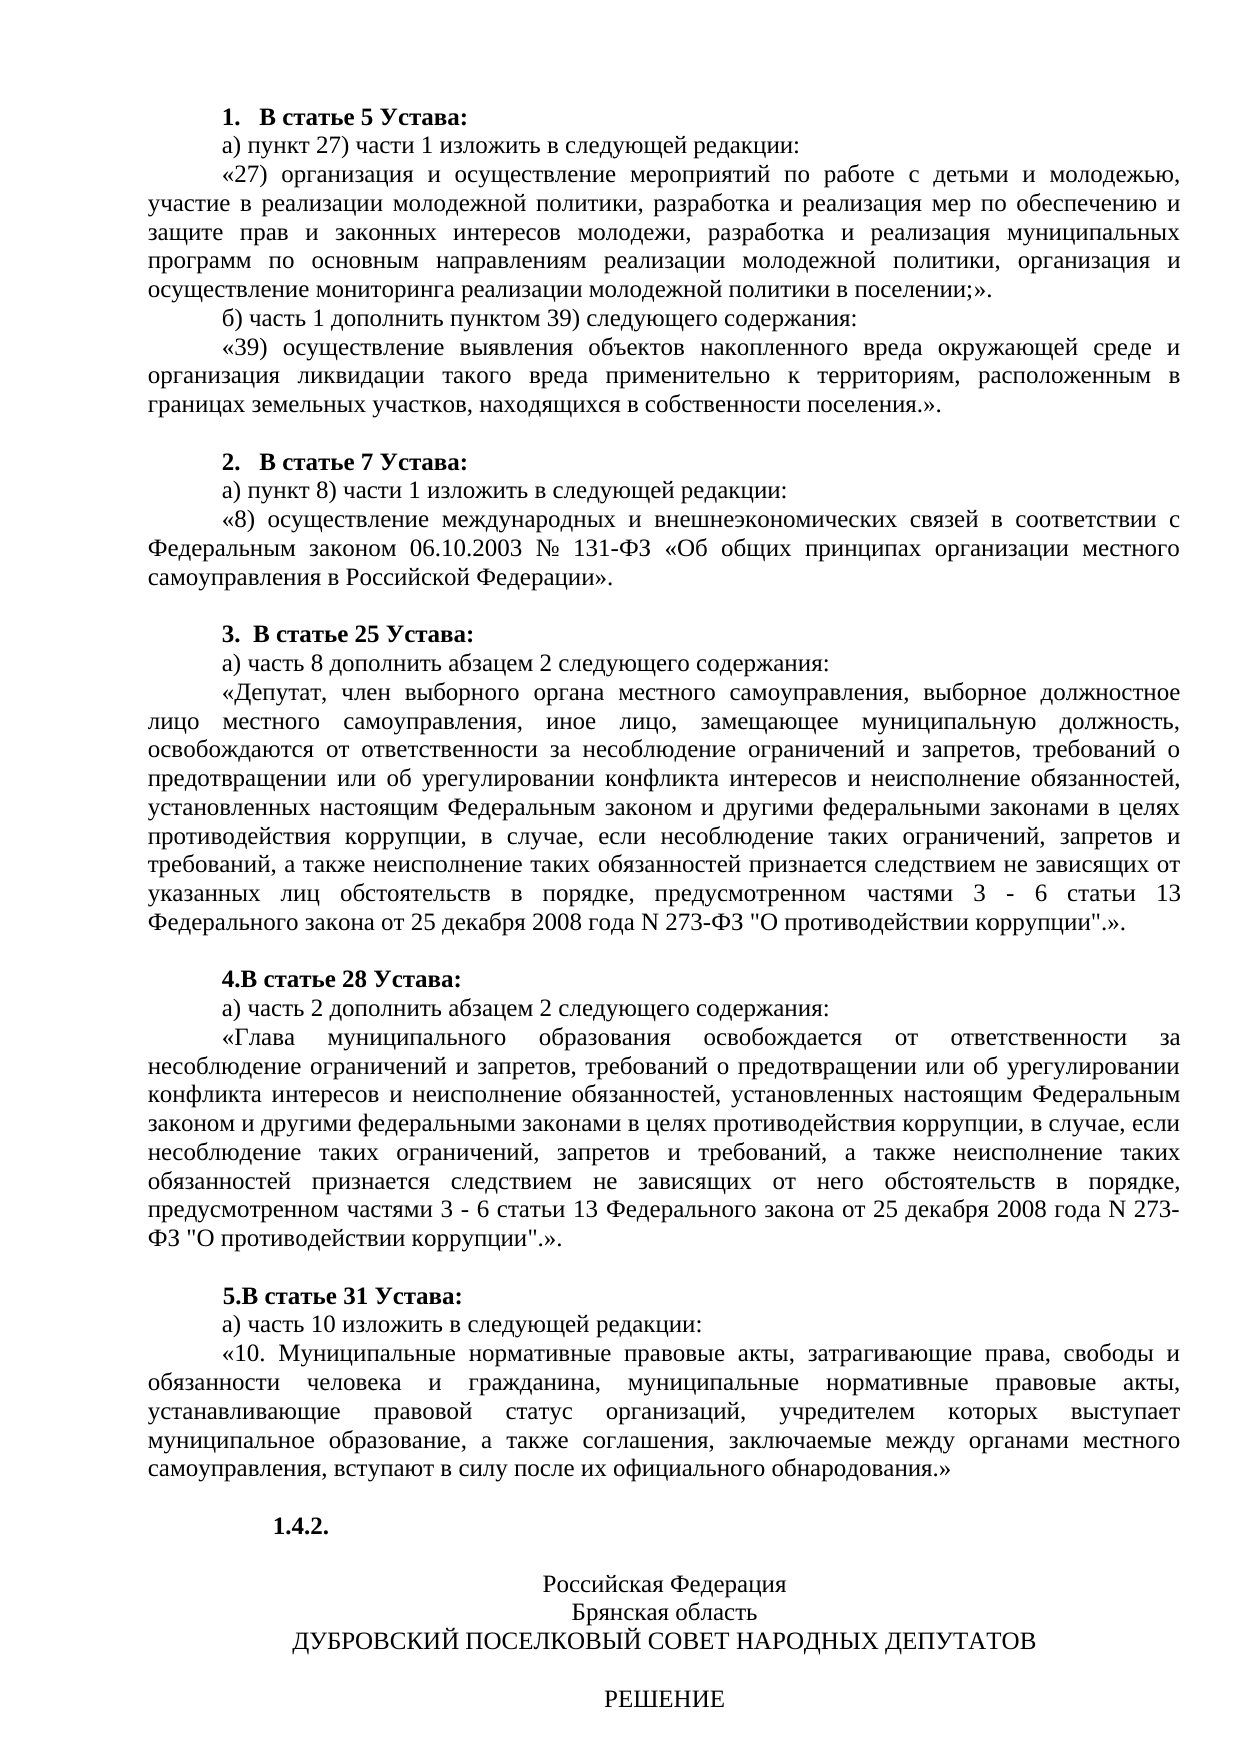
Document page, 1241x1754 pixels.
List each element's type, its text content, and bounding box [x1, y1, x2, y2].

text а) пункт 27) части 1 изложить в следующей редакции: [148, 131, 1181, 159]
text 3. В статье 25 Устава: [148, 619, 1181, 648]
text а) часть 2 дополнить абзацем 2 следующего содержания: [148, 993, 1181, 1022]
text РЕШЕНИЕ [148, 1684, 1181, 1712]
text ДУБРОВСКИЙ ПОСЕЛКОВЫЙ СОВЕТ НАРОДНЫХ ДЕПУТАТОВ [148, 1626, 1181, 1655]
list В статье 7 Устава: [222, 447, 1181, 476]
text 4.В статье 28 Устава: [148, 964, 1181, 993]
text «10. Муниципальные нормативные правовые акты, затрагивающие права, свободы и обязанности человека и гражданина, муниципальные нормативные правовые акты, устанавливающие правовой статус организаций, учредителем которых выступает муниципальное образование, а также соглашения, заключаемые между органами местного самоуправления, вступают в силу после их официального обнародования.» [148, 1338, 1181, 1482]
text а) пункт 8) части 1 изложить в следующей редакции: [222, 476, 1181, 504]
text б) часть 1 дополнить пунктом 39) следующего содержания: [148, 303, 1181, 332]
text Брянская область [148, 1597, 1181, 1626]
text «8) осуществление международных и внешнеэкономических связей в соответствии с Федеральным законом 06.10.2003 № 131-ФЗ «Об общих принципах организации местного самоуправления в Российской Федерации». [148, 504, 1181, 591]
text Российская Федерация [148, 1569, 1181, 1597]
text а) часть 10 изложить в следующей редакции: [148, 1309, 1181, 1338]
text 5.В статье 31 Устава: [223, 1281, 1181, 1309]
text «Глава муниципального образования освобождается от ответственности за несоблюдение ограничений и запретов, требований о предотвращении или об урегулировании конфликта интересов и неисполнение обязанностей, установленных настоящим Федеральным законом и другими федеральными законами в целях противодействия коррупции, в случае, если несоблюдение таких ограничений, запретов и требований, а также неисполнение таких обязанностей признается следствием не зависящих от него обстоятельств в порядке, предусмотренном частями 3 - 6 статьи 13 Федерального закона от 25 декабря 2008 года N 273-ФЗ "О противодействии коррупции".». [148, 1022, 1181, 1252]
text 1.4.2. [148, 1511, 1181, 1540]
text «27) организация и осуществление мероприятий по работе с детьми и молодежью, участие в реализации молодежной политики, разработка и реализация мер по обеспечению и защите прав и законных интересов молодежи, разработка и реализация муниципальных программ по основным направлениям реализации молодежной политики, организация и осуществление мониторинга реализации молодежной политики в поселении;». [148, 159, 1181, 303]
text «Депутат, член выборного органа местного самоуправления, выборное должностное лицо местного самоуправления, иное лицо, замещающее муниципальную должность, освобождаются от ответственности за несоблюдение ограничений и запретов, требований о предотвращении или об урегулировании конфликта интересов и неисполнение обязанностей, установленных настоящим Федеральным законом и другими федеральными законами в целях противодействия коррупции, в случае, если несоблюдение таких ограничений, запретов и требований, а также неисполнение таких обязанностей признается следствием не зависящих от указанных лиц обстоятельств в порядке, предусмотренном частями 3 - 6 статьи 13 Федерального закона от 25 декабря 2008 года N 273-ФЗ "О противодействии коррупции".». [148, 677, 1181, 936]
text «39) осуществление выявления объектов накопленного вреда окружающей среде и организация ликвидации такого вреда применительно к территориям, расположенным в границах земельных участков, находящихся в собственности поселения.». [148, 332, 1181, 418]
text а) часть 8 дополнить абзацем 2 следующего содержания: [148, 648, 1181, 677]
list В статье 5 Устава: [222, 102, 1181, 131]
